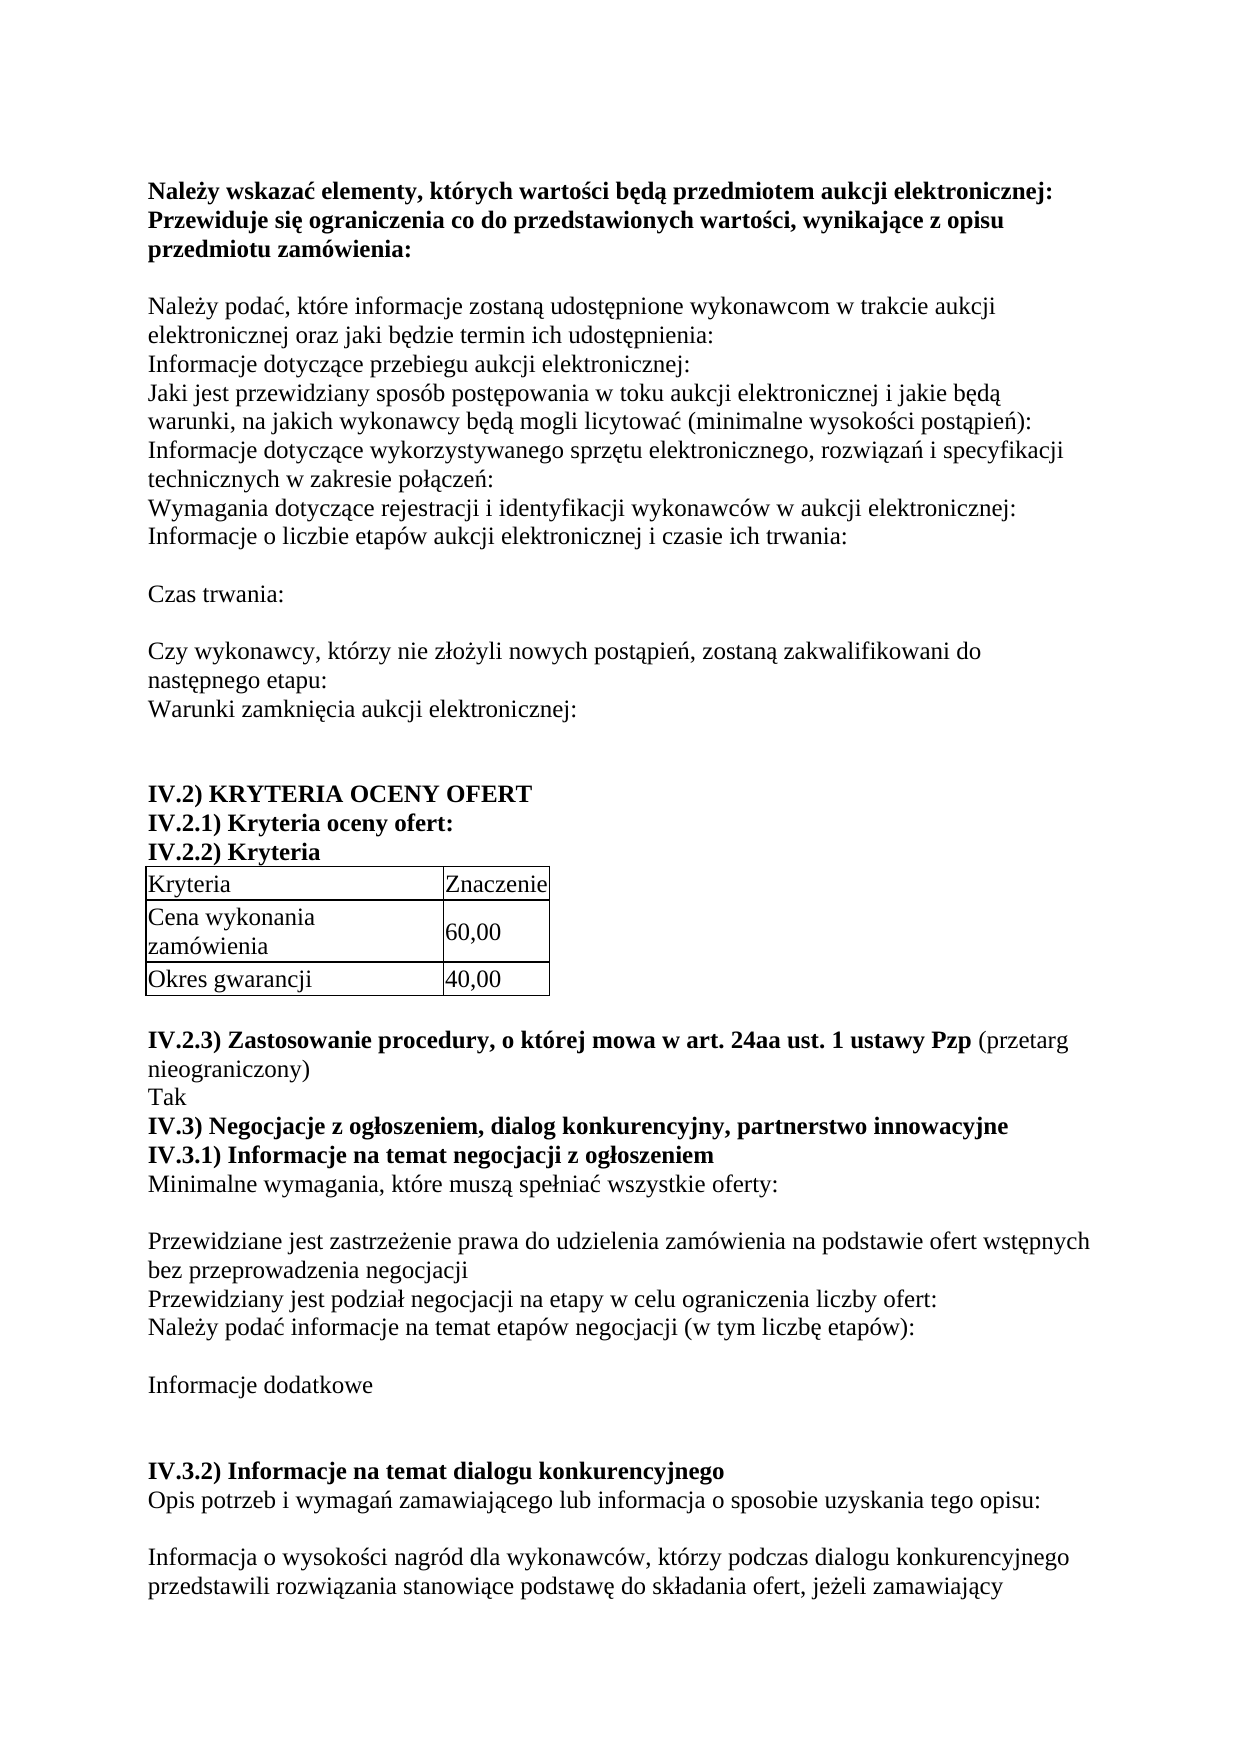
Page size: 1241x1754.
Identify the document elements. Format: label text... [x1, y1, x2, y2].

text Czas trwania: Czy wykonawcy, którzy nie złożyli nowych postąpień, zostaną zakwalifikowani do następnego etapu: Warunki zamknięcia aukcji elektronicznej: [148, 550, 1093, 751]
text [148, 148, 1093, 550]
table_header Kryteria [147, 867, 443, 899]
table_cell Okres gwarancji [147, 963, 443, 995]
text IV.2) KRYTERIA OCENY OFERT IV.2.1) Kryteria oceny ofert: IV.2.2) Kryteria [148, 751, 1093, 866]
table_header Znaczenie [444, 867, 549, 899]
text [148, 996, 1093, 1600]
table_cell 60,00 [444, 901, 549, 961]
table_cell Cena wykonania zamówienia [147, 901, 443, 961]
table_cell 40,00 [444, 963, 549, 995]
